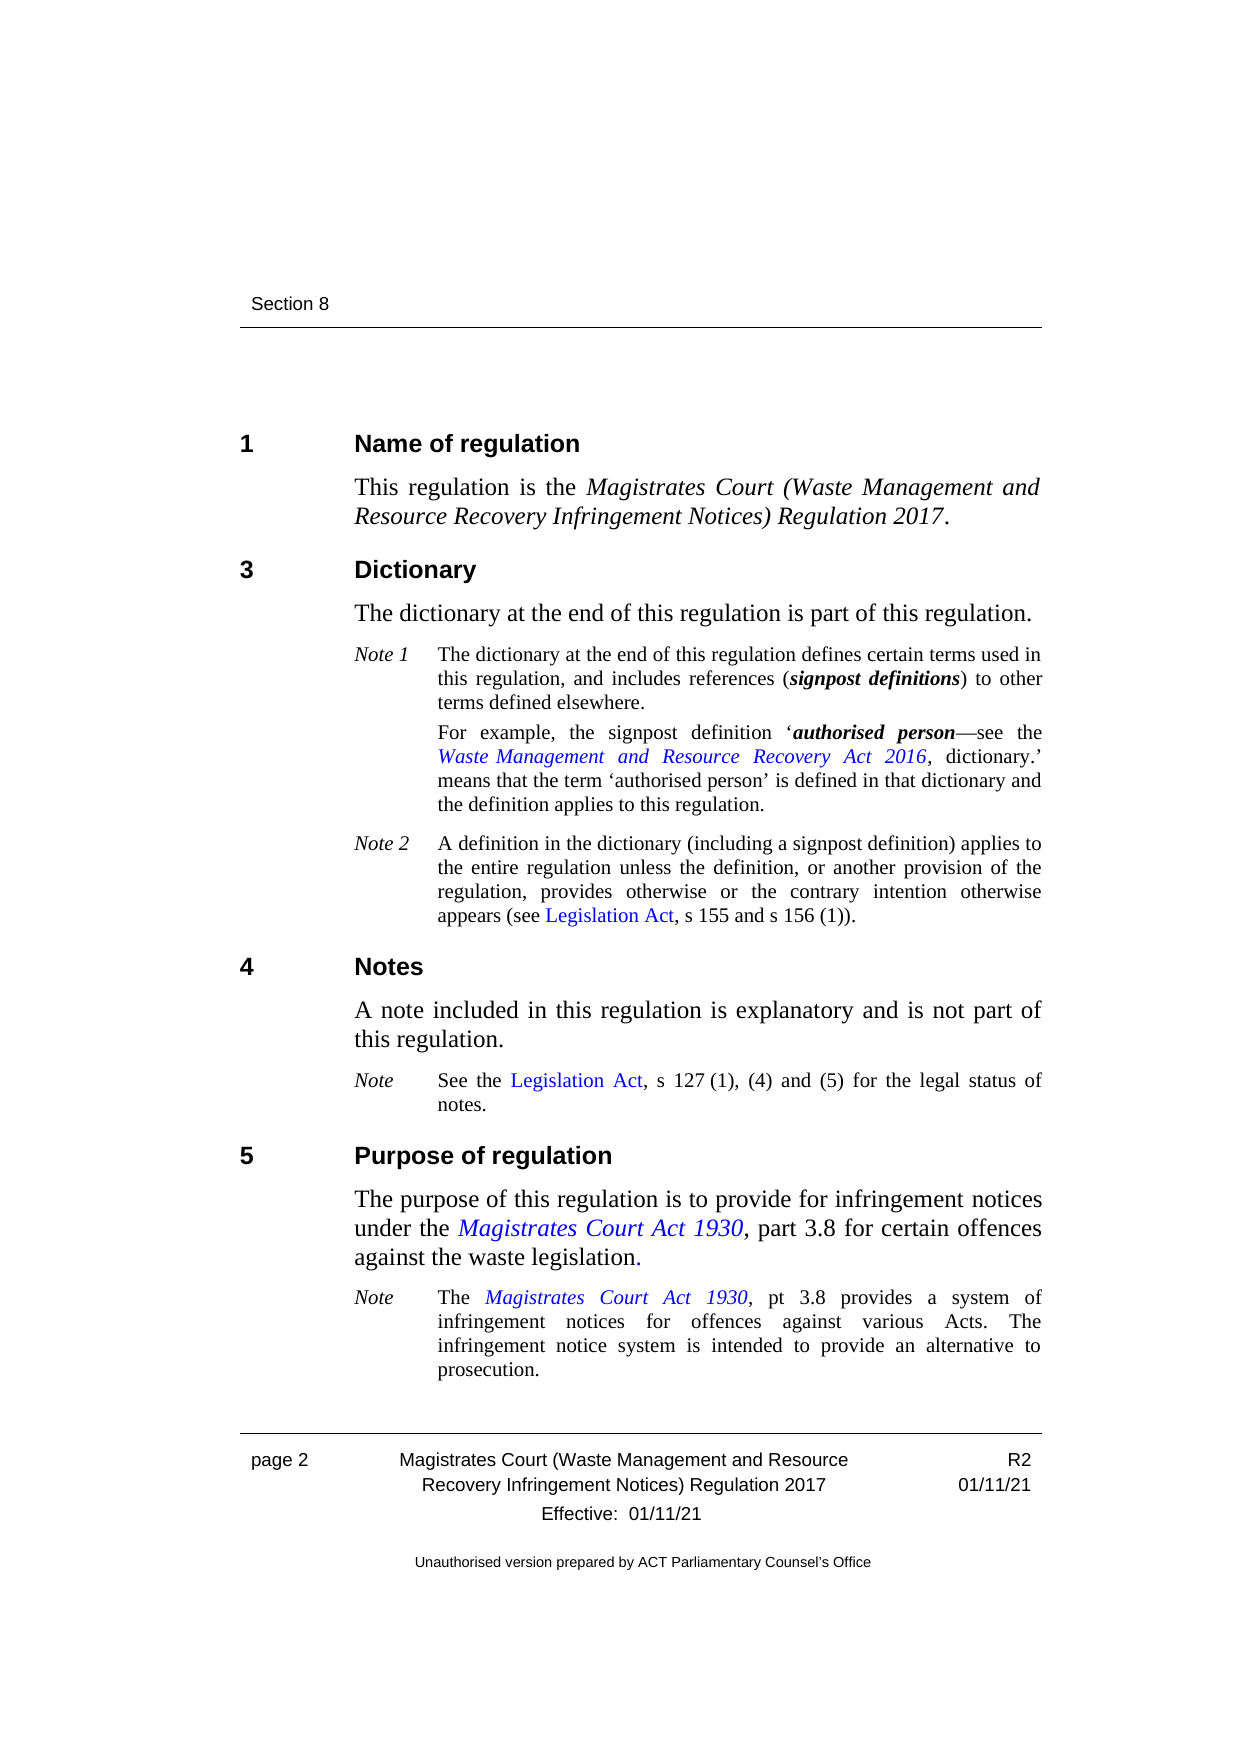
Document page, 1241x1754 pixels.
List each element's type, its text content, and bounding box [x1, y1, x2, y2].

text Note See the Legislation Act, s 127 (1), (4) and (5) for the legal status of notes. [354, 1068, 1042, 1116]
text The dictionary at the end of this regulation is part of this regulation. [354, 598, 1042, 627]
text Note The Magistrates Court Act 1930, pt 3.8 provides a system of infringement notices for offences against various Acts. The infringement notice system is intended to provide an alternative to prosecution. [354, 1285, 1042, 1381]
text 4 Notes [239, 952, 1042, 981]
text Note 1 The dictionary at the end of this regulation defines certain terms used in this regulation, and includes references (signpost definitions) to other terms defined elsewhere. [354, 642, 1042, 714]
text This regulation is the Magistrates Court (Waste Management and Resource Recovery Infringement Notices) Regulation 2017. [354, 472, 1042, 530]
text 3 Dictionary [239, 555, 1042, 584]
text 5 Purpose of regulation [239, 1141, 1042, 1169]
text For example, the signpost definition ‘authorised person—see the Waste Management and Resource Recovery Act 2016, dictionary.’ means that the term ‘authorised person’ is defined in that dictionary and the definition applies to this regulation. [437, 720, 1042, 816]
text 1 Name of regulation [239, 429, 1042, 458]
text A note included in this regulation is explanatory and is not part of this regulation. [354, 996, 1042, 1053]
text Note 2 A definition in the dictionary (including a signpost definition) applies to the entire regulation unless the definition, or another provision of the regulation, provides otherwise or the contrary intention otherwise appears (see Legislation Act, s 155 and s 156 (1)). [354, 831, 1042, 927]
text The purpose of this regulation is to provide for infringement notices under the Magistrates Court Act 1930, part 3.8 for certain offences against the waste legislation. [354, 1184, 1042, 1270]
